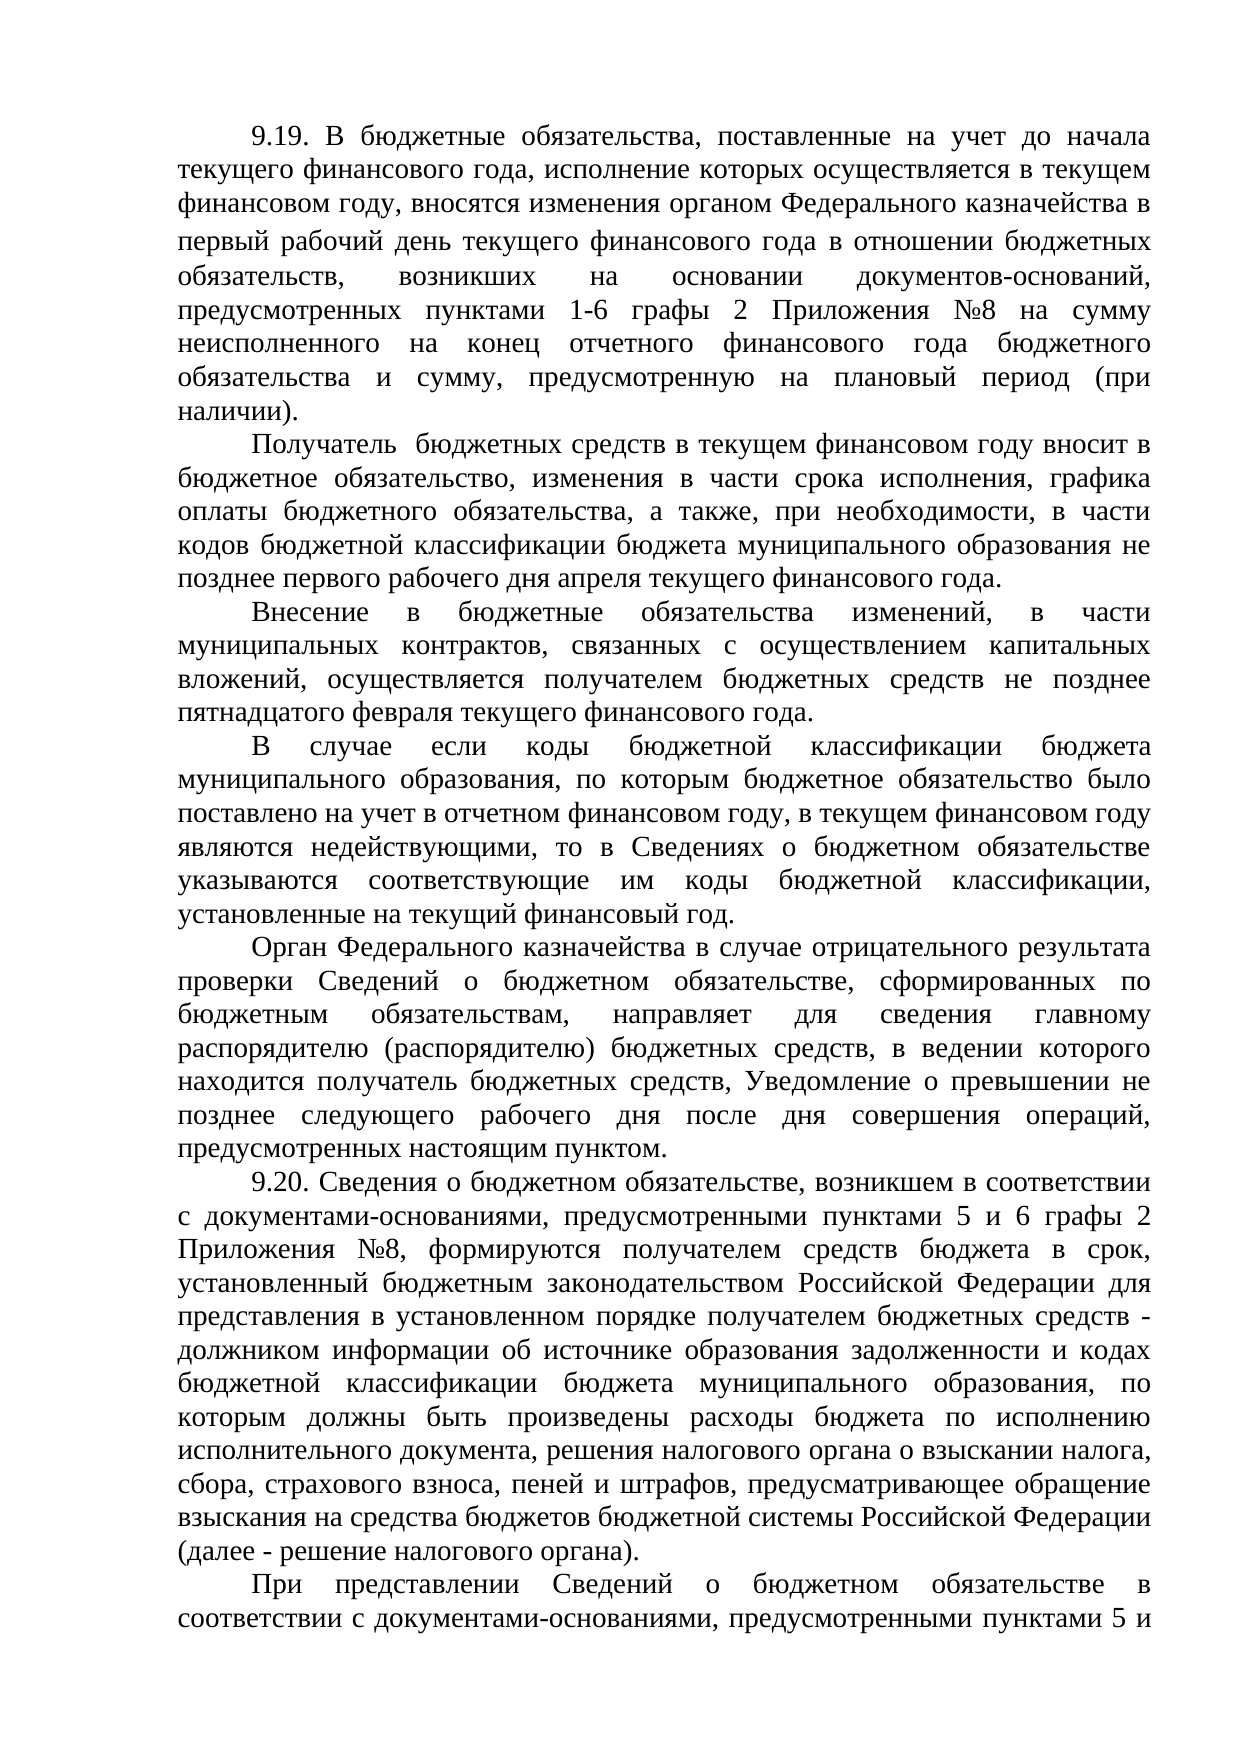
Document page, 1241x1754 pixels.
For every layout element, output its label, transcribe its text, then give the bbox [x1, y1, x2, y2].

text 9.19. В бюджетные обязательства, поставленные на учет до начала текущего финансового года, исполнение которых осуществляется в текущем финансовом году, вносятся изменения органом Федерального казначейства в первый рабочий день текущего финансового года в отношении бюджетных обязательств, возникших на основании документов-оснований, предусмотренных пунктами 1-6 графы 2 Приложения №8 на сумму неисполненного на конец отчетного финансового года бюджетного обязательства и сумму, предусмотренную на плановый период (при наличии). [177, 118, 1152, 426]
text Внесение в бюджетные обязательства изменений, в части муниципальных контрактов, связанных с осуществлением капитальных вложений, осуществляется получателем бюджетных средств не позднее пятнадцатого февраля текущего финансового года. [177, 594, 1152, 728]
text В случае если коды бюджетной классификации бюджета муниципального образования, по которым бюджетное обязательство было поставлено на учет в отчетном финансовом году, в текущем финансовом году являются недействующими, то в Сведениях о бюджетном обязательстве указываются соответствующие им коды бюджетной классификации, установленные на текущий финансовый год. [177, 728, 1152, 929]
text 9.20. Сведения о бюджетном обязательстве, возникшем в соответствии с документами-основаниями, предусмотренными пунктами 5 и 6 графы 2 Приложения №8, формируются получателем средств бюджета в срок, установленный бюджетным законодательством Российской Федерации для представления в установленном порядке получателем бюджетных средств - должником информации об источнике образования задолженности и кодах бюджетной классификации бюджета муниципального образования, по которым должны быть произведены расходы бюджета по исполнению исполнительного документа, решения налогового органа о взыскании налога, сбора, страхового взноса, пеней и штрафов, предусматривающее обращение взыскания на средства бюджетов бюджетной системы Российской Федерации (далее - решение налогового органа). [177, 1164, 1152, 1567]
text Орган Федерального казначейства в случае отрицательного результата проверки Сведений о бюджетном обязательстве, сформированных по бюджетным обязательствам, направляет для сведения главному распорядителю (распорядителю) бюджетных средств, в ведении которого находится получатель бюджетных средств, Уведомление о превышении не позднее следующего рабочего дня после дня совершения операций, предусмотренных настоящим пунктом. [177, 929, 1152, 1164]
text Получатель бюджетных средств в текущем финансовом году вносит в бюджетное обязательство, изменения в части срока исполнения, графика оплаты бюджетного обязательства, а также, при необходимости, в части кодов бюджетной классификации бюджета муниципального образования не позднее первого рабочего дня апреля текущего финансового года. [177, 426, 1152, 594]
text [177, 1567, 1152, 1634]
